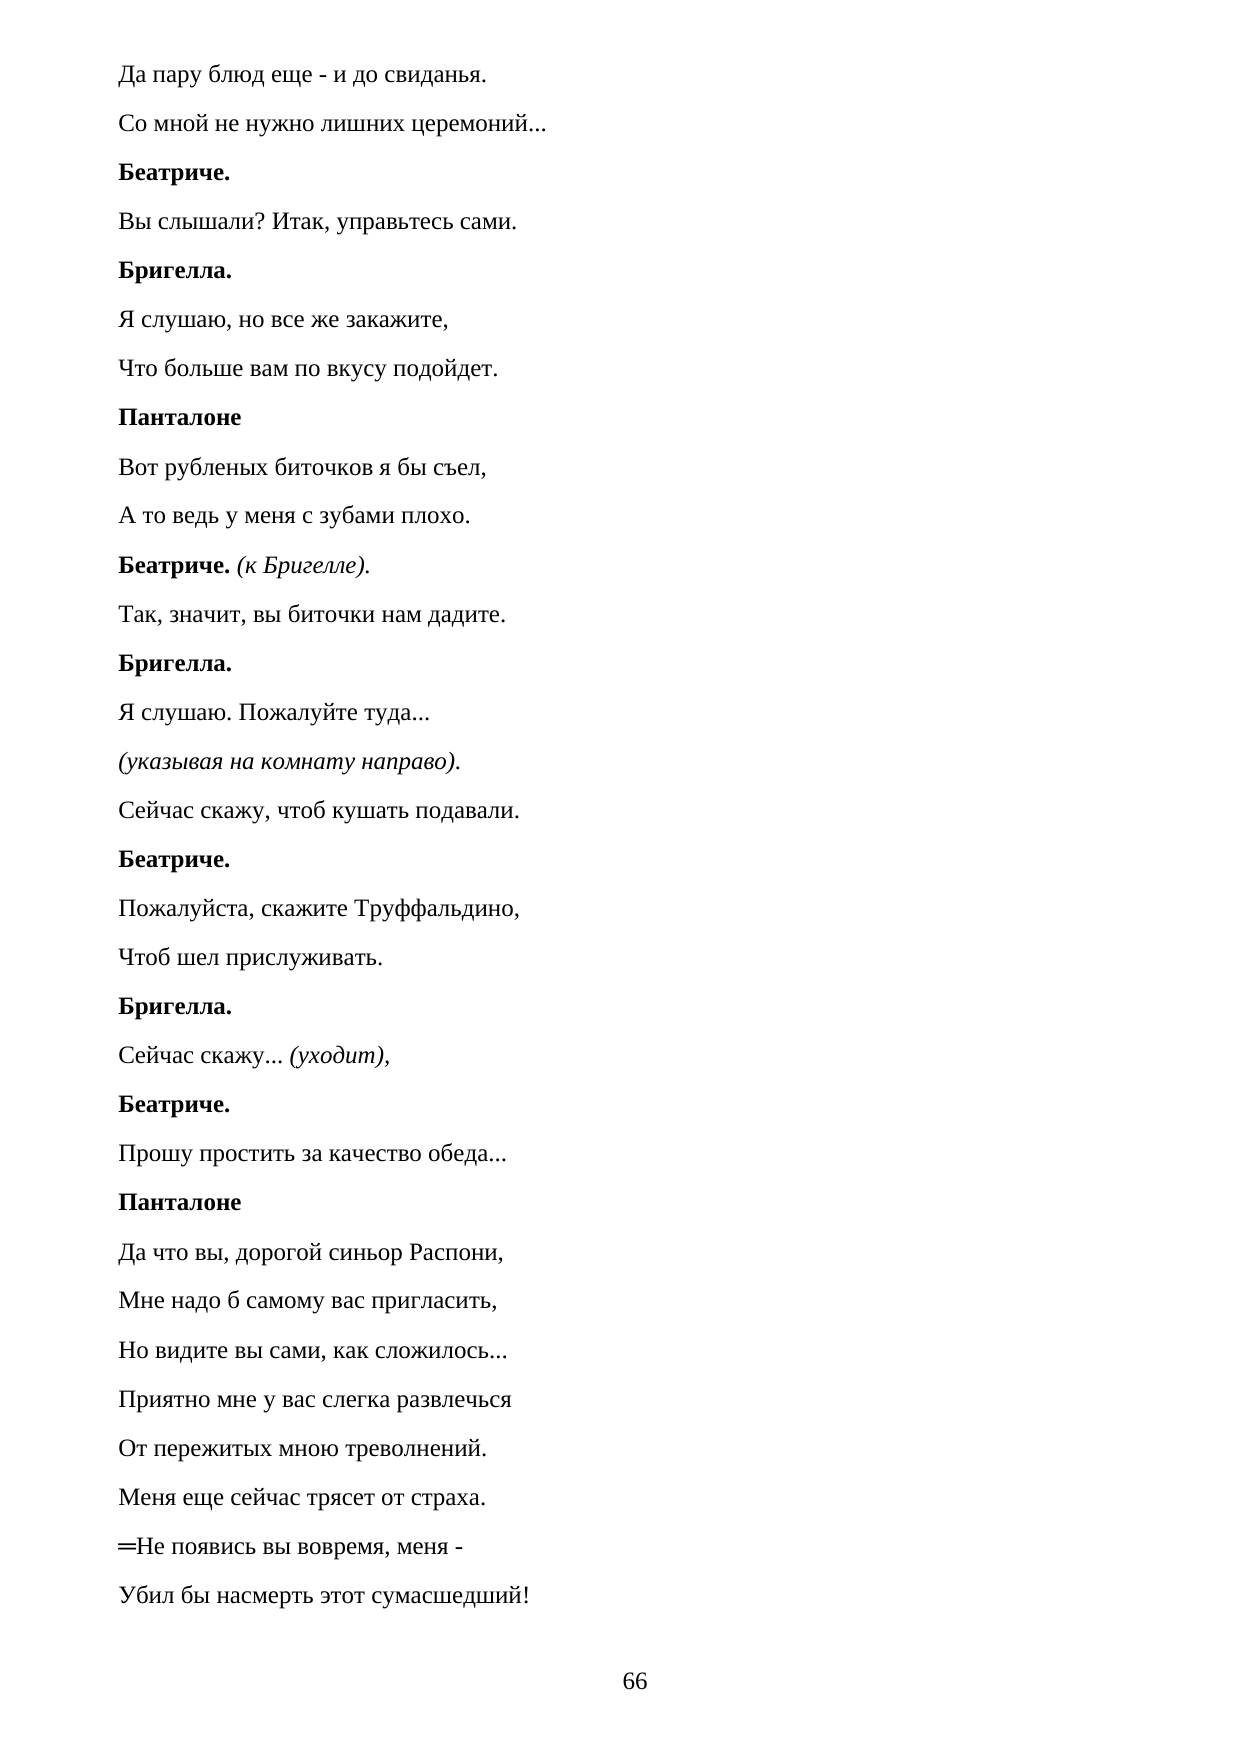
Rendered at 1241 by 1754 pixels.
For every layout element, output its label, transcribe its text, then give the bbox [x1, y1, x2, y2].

text Но видите вы сами, как сложилось... [118, 1335, 1152, 1363]
text От пережитых мною треволнений. [118, 1433, 1152, 1462]
text Вы слышали? Итак, управьтесь сами. [118, 206, 1152, 235]
text Да пару блюд еще - и до свиданья. [118, 59, 1152, 88]
text Что больше вам по вкусу подойдет. [118, 353, 1152, 382]
text Беатриче. [118, 1089, 1152, 1118]
text ═Не появись вы вовремя, меня - [118, 1531, 1152, 1560]
text Бригелла. [118, 991, 1152, 1020]
text Пожалуйста, скажите Труффальдино, [118, 893, 1152, 922]
text Приятно мне у вас слегка развлечься [118, 1384, 1152, 1412]
text Меня еще сейчас трясет от страха. [118, 1482, 1152, 1511]
text Сейчас скажу... (уходит), [118, 1040, 1152, 1069]
text Я слушаю. Пожалуйте туда... [118, 697, 1152, 726]
text (указывая на комнату направо). [118, 746, 1152, 775]
text А то ведь у меня с зубами плохо. [118, 501, 1152, 529]
text Бригелла. [118, 255, 1152, 284]
text Беатриче. (к Бригелле). [118, 550, 1152, 578]
text Беатриче. [118, 844, 1152, 873]
text Чтоб шел прислуживать. [118, 942, 1152, 971]
text Панталоне [118, 1187, 1152, 1216]
text Со мной не нужно лишних церемоний... [118, 108, 1152, 137]
text Сейчас скажу, чтоб кушать подавали. [118, 795, 1152, 824]
text Панталоне [118, 402, 1152, 431]
text Прошу простить за качество обеда... [118, 1138, 1152, 1167]
text Мне надо б самому вас пригласить, [118, 1286, 1152, 1314]
text Да что вы, дорогой синьор Распони, [118, 1237, 1152, 1265]
text Убил бы насмерть этот сумасшедший! [118, 1580, 1152, 1609]
text Беатриче. [118, 157, 1152, 186]
text Бригелла. [118, 648, 1152, 677]
text Так, значит, вы биточки нам дадите. [118, 599, 1152, 627]
text Вот рубленых биточков я бы съел, [118, 452, 1152, 480]
text Я слушаю, но все же закажите, [118, 304, 1152, 333]
